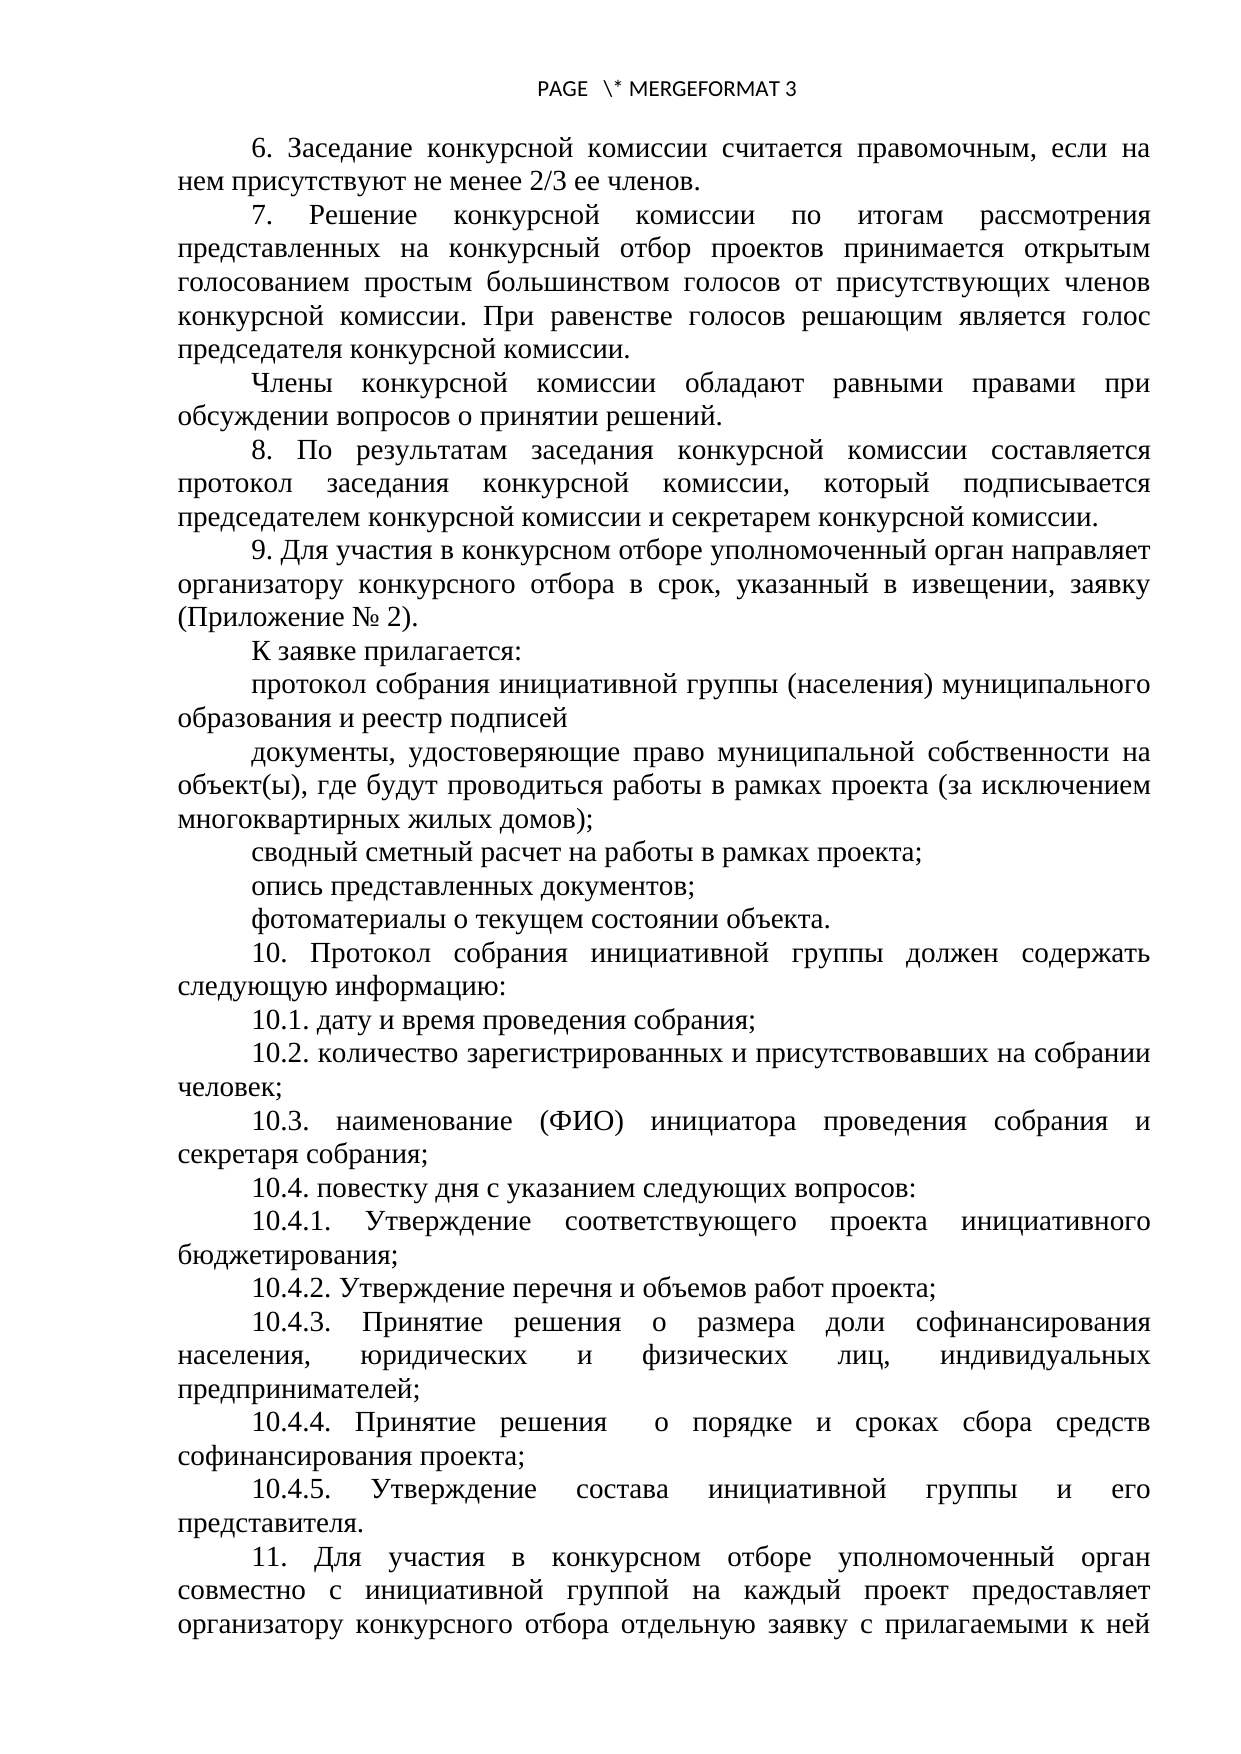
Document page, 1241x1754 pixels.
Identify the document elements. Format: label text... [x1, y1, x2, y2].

text документы, удостоверяющие право муниципальной собственности на объект(ы), где будут проводиться работы в рамках проекта (за исключением многоквартирных жилых домов); [177, 734, 1152, 834]
text 10.4. повестку дня с указанием следующих вопросов: [177, 1170, 1152, 1203]
text 10.1. дату и время проведения собрания; [177, 1002, 1152, 1036]
text фотоматериалы о текущем состоянии объекта. [177, 901, 1152, 935]
text опись представленных документов; [177, 868, 1152, 901]
text 6. Заседание конкурсной комиссии считается правомочным, если на нем присутствуют не менее 2/3 ее членов. [177, 130, 1152, 197]
text 10.4.1. Утверждение соответствующего проекта инициативного бюджетирования; [177, 1203, 1152, 1270]
text 10.4.3. Принятие решения о размера доли софинансирования населения, юридических и физических лиц, индивидуальных предпринимателей; [177, 1304, 1152, 1404]
text Члены конкурсной комиссии обладают равными правами при обсуждении вопросов о принятии решений. [177, 365, 1152, 432]
text 10. Протокол собрания инициативной группы должен содержать следующую информацию: [177, 935, 1152, 1002]
text 10.2. количество зарегистрированных и присутствовавших на собрании человек; [177, 1036, 1152, 1103]
text 7. Решение конкурсной комиссии по итогам рассмотрения представленных на конкурсный отбор проектов принимается открытым голосованием простым большинством голосов от присутствующих членов конкурсной комиссии. При равенстве голосов решающим является голос председателя конкурсной комиссии. [177, 197, 1152, 365]
text 10.4.2. Утверждение перечня и объемов работ проекта; [177, 1270, 1152, 1304]
text сводный сметный расчет на работы в рамках проекта; [177, 834, 1152, 868]
text 10.4.4. Принятие решения о порядке и сроках сбора средств софинансирования проекта; [177, 1404, 1152, 1472]
text 8. По результатам заседания конкурсной комиссии составляется протокол заседания конкурсной комиссии, который подписывается председателем конкурсной комиссии и секретарем конкурсной комиссии. [177, 432, 1152, 532]
text 10.4.5. Утверждение состава инициативной группы и его представителя. [177, 1472, 1152, 1539]
text 10.3. наименование (ФИО) инициатора проведения собрания и секретаря собрания; [177, 1103, 1152, 1170]
text К заявке прилагается: [177, 633, 1152, 667]
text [177, 1539, 1152, 1639]
text 9. Для участия в конкурсном отборе уполномоченный орган направляет организатору конкурсного отбора в срок, указанный в извещении, заявку (Приложение № 2). [177, 532, 1152, 633]
text протокол собрания инициативной группы (населения) муниципального образования и реестр подписей [177, 667, 1152, 734]
